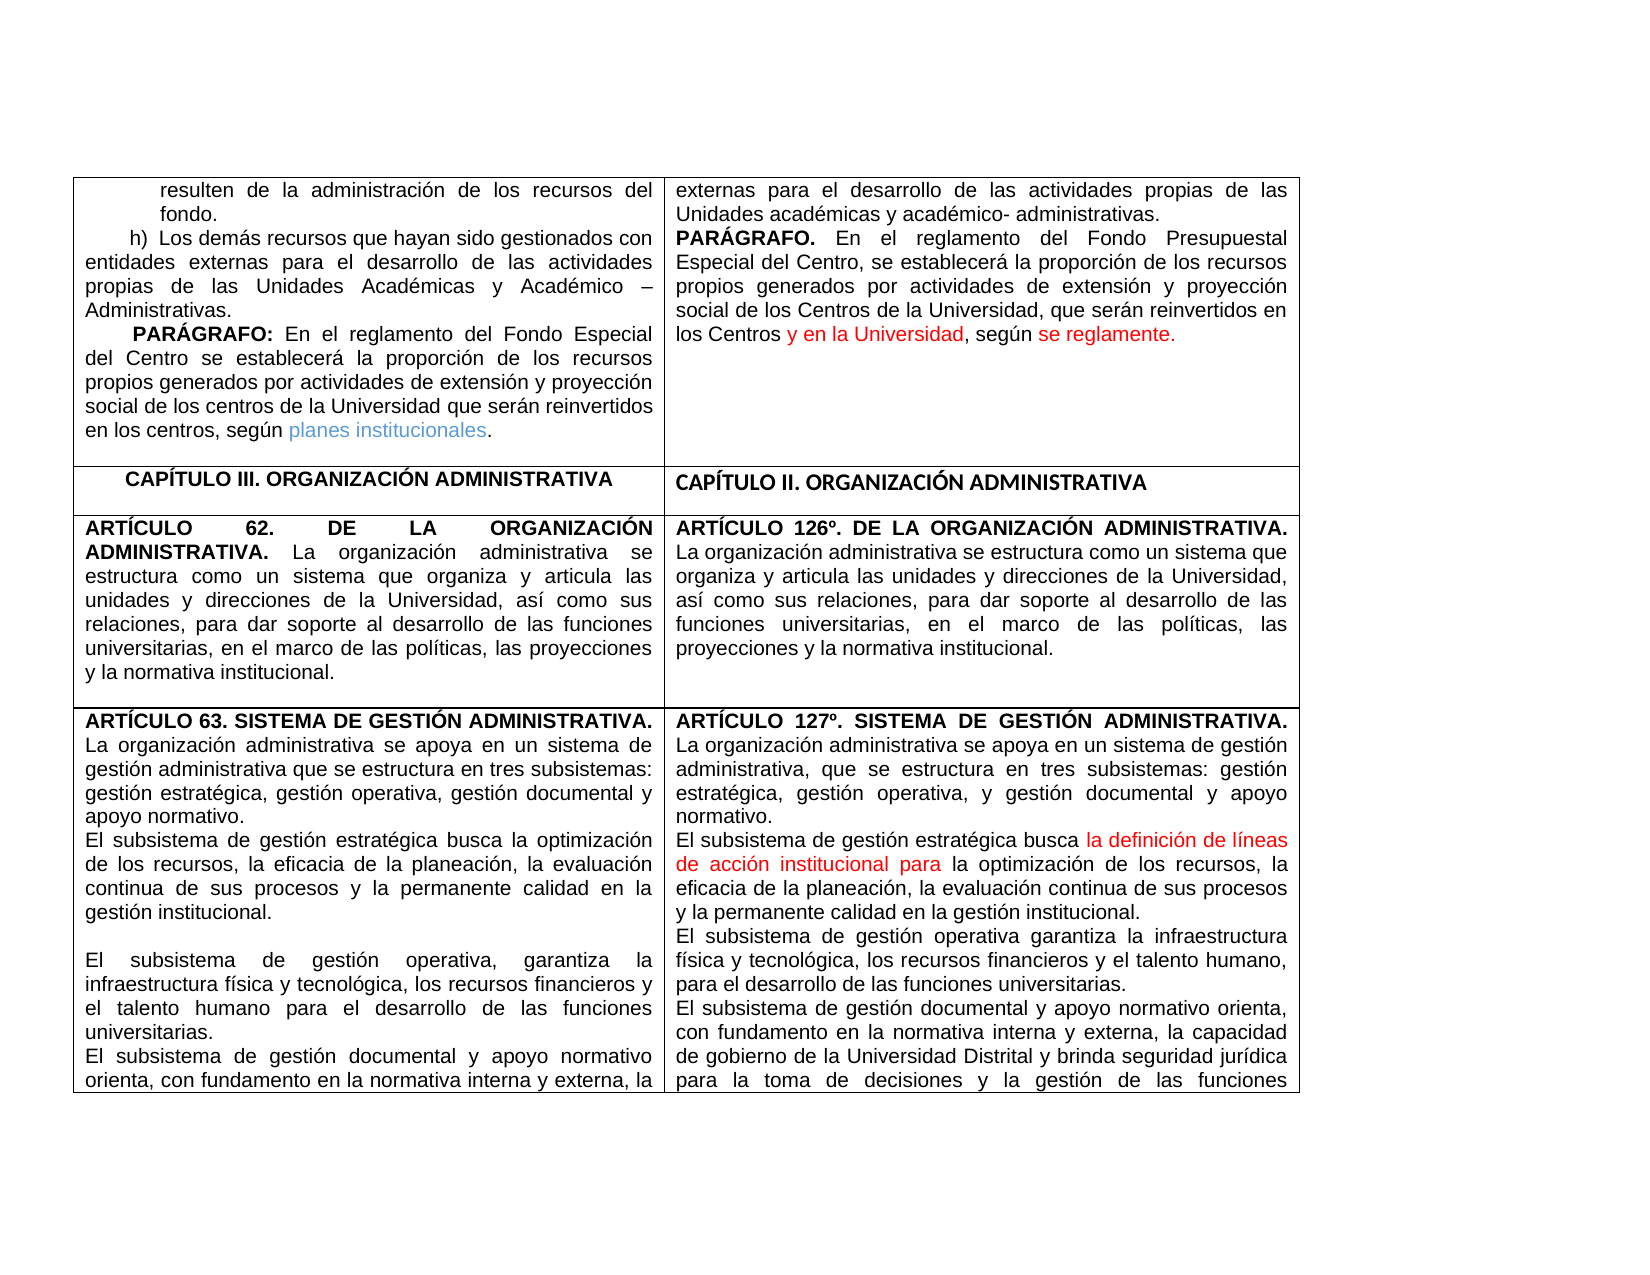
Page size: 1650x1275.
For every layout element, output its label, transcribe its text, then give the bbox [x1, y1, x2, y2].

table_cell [74, 178, 664, 466]
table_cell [74, 709, 664, 1092]
table_cell ARTÍCULO 62. DE LA ORGANIZACIÓN ADMINISTRATIVA. La organización administrativa se estructura como un sistema que organiza y articula las unidades y direcciones de la Universidad, así como sus relaciones, para dar soporte al desarrollo de las funciones universitarias, en el marco de las políticas, las proyecciones y la normativa institucional. [74, 516, 664, 707]
table_cell CAPÍTULO II. ORGANIZACIÓN ADMINISTRATIVA [665, 467, 1299, 515]
table_cell ARTÍCULO 126º. DE LA ORGANIZACIÓN ADMINISTRATIVA. La organización administrativa se estructura como un sistema que organiza y articula las unidades y direcciones de la Universidad, así como sus relaciones, para dar soporte al desarrollo de las funciones universitarias, en el marco de las políticas, las proyecciones y la normativa institucional. [665, 516, 1299, 707]
table_cell CAPÍTULO III. ORGANIZACIÓN ADMINISTRATIVA [74, 467, 664, 515]
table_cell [665, 709, 1299, 1092]
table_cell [665, 178, 1299, 466]
